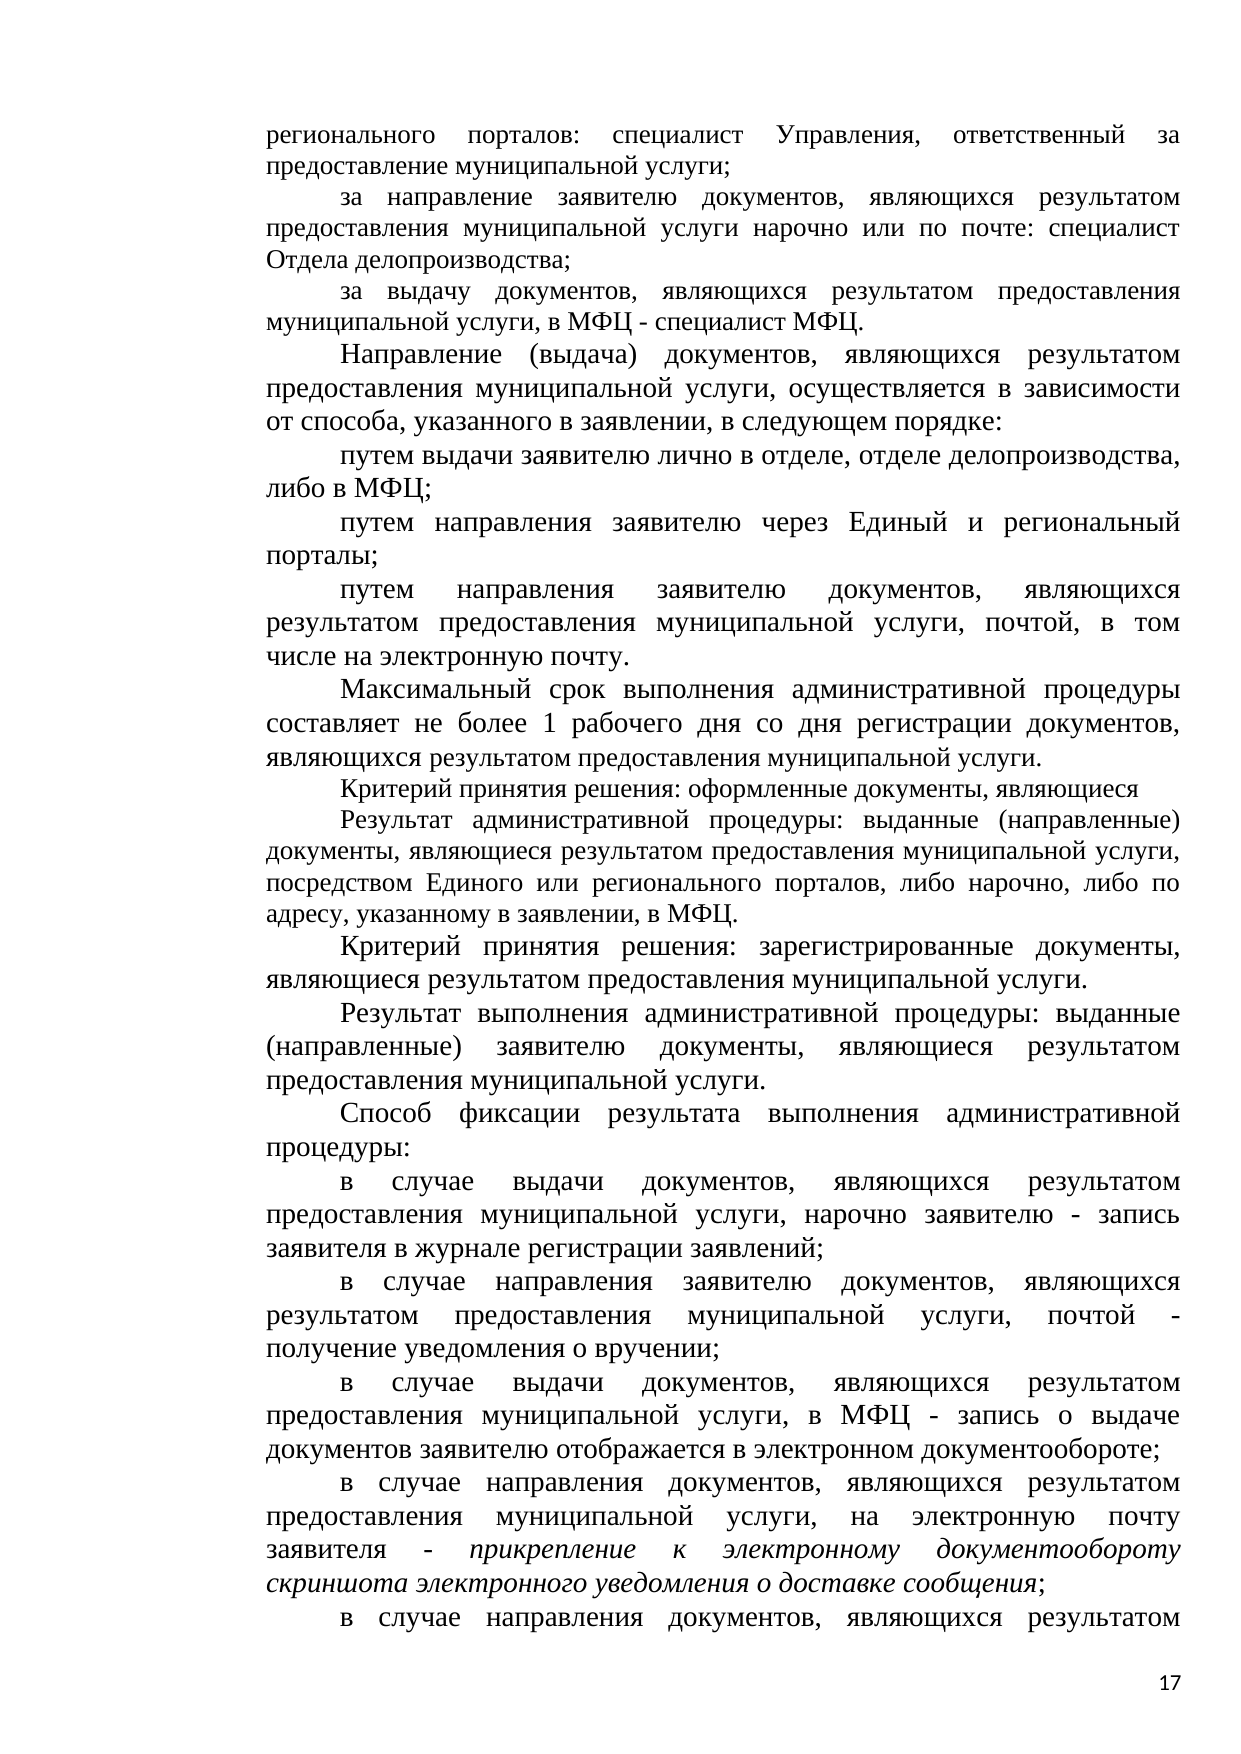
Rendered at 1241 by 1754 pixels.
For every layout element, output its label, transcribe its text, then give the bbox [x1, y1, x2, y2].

text за направление заявителю документов, являющихся результатом предоставления муниципальной услуги нарочно или по почте: специалист Отдела делопроизводства; [266, 180, 1181, 274]
text в случае направления документов, являющихся результатом предоставления муниципальной услуги, на электронную почту заявителя - прикрепление к электронному документообороту скриншота электронного уведомления о доставке сообщения; [266, 1464, 1181, 1599]
text путем направления заявителю через Единый и региональный порталы; [266, 504, 1181, 571]
text за выдачу документов, являющихся результатом предоставления муниципальной услуги, в МФЦ - специалист МФЦ. [266, 274, 1181, 336]
text в случае выдачи документов, являющихся результатом предоставления муниципальной услуги, нарочно заявителю - запись заявителя в журнале регистрации заявлений; [266, 1163, 1181, 1263]
text Максимальный срок выполнения административной процедуры составляет не более 1 рабочего дня со дня регистрации документов, являющихся результатом предоставления муниципальной услуги. [266, 672, 1181, 772]
text Результат выполнения административной процедуры: выданные (направленные) заявителю документы, являющиеся результатом предоставления муниципальной услуги. [266, 995, 1181, 1096]
text Способ фиксации результата выполнения административной процедуры: [266, 1096, 1181, 1163]
text Результат административной процедуры: выданные (направленные) документы, являющиеся результатом предоставления муниципальной услуги, посредством Единого или регионального порталов, либо нарочно, либо по адресу, указанному в заявлении, в МФЦ. [266, 803, 1181, 928]
text путем выдачи заявителю лично в отделе, отделе делопроизводства, либо в МФЦ; [266, 437, 1181, 504]
text Направление (выдача) документов, являющихся результатом предоставления муниципальной услуги, осуществляется в зависимости от способа, указанного в заявлении, в следующем порядке: [266, 336, 1181, 437]
text в случае направления заявителю документов, являющихся результатом предоставления муниципальной услуги, почтой - получение уведомления о вручении; [266, 1263, 1181, 1364]
text Критерий принятия решения: оформленные документы, являющиеся [266, 772, 1181, 803]
text Критерий принятия решения: зарегистрированные документы, являющиеся результатом предоставления муниципальной услуги. [266, 928, 1181, 995]
text путем направления заявителю документов, являющихся результатом предоставления муниципальной услуги, почтой, в том числе на электронную почту. [266, 571, 1181, 672]
text в случае выдачи документов, являющихся результатом предоставления муниципальной услуги, в МФЦ - запись о выдаче документов заявителю отображается в электронном документообороте; [266, 1364, 1181, 1464]
